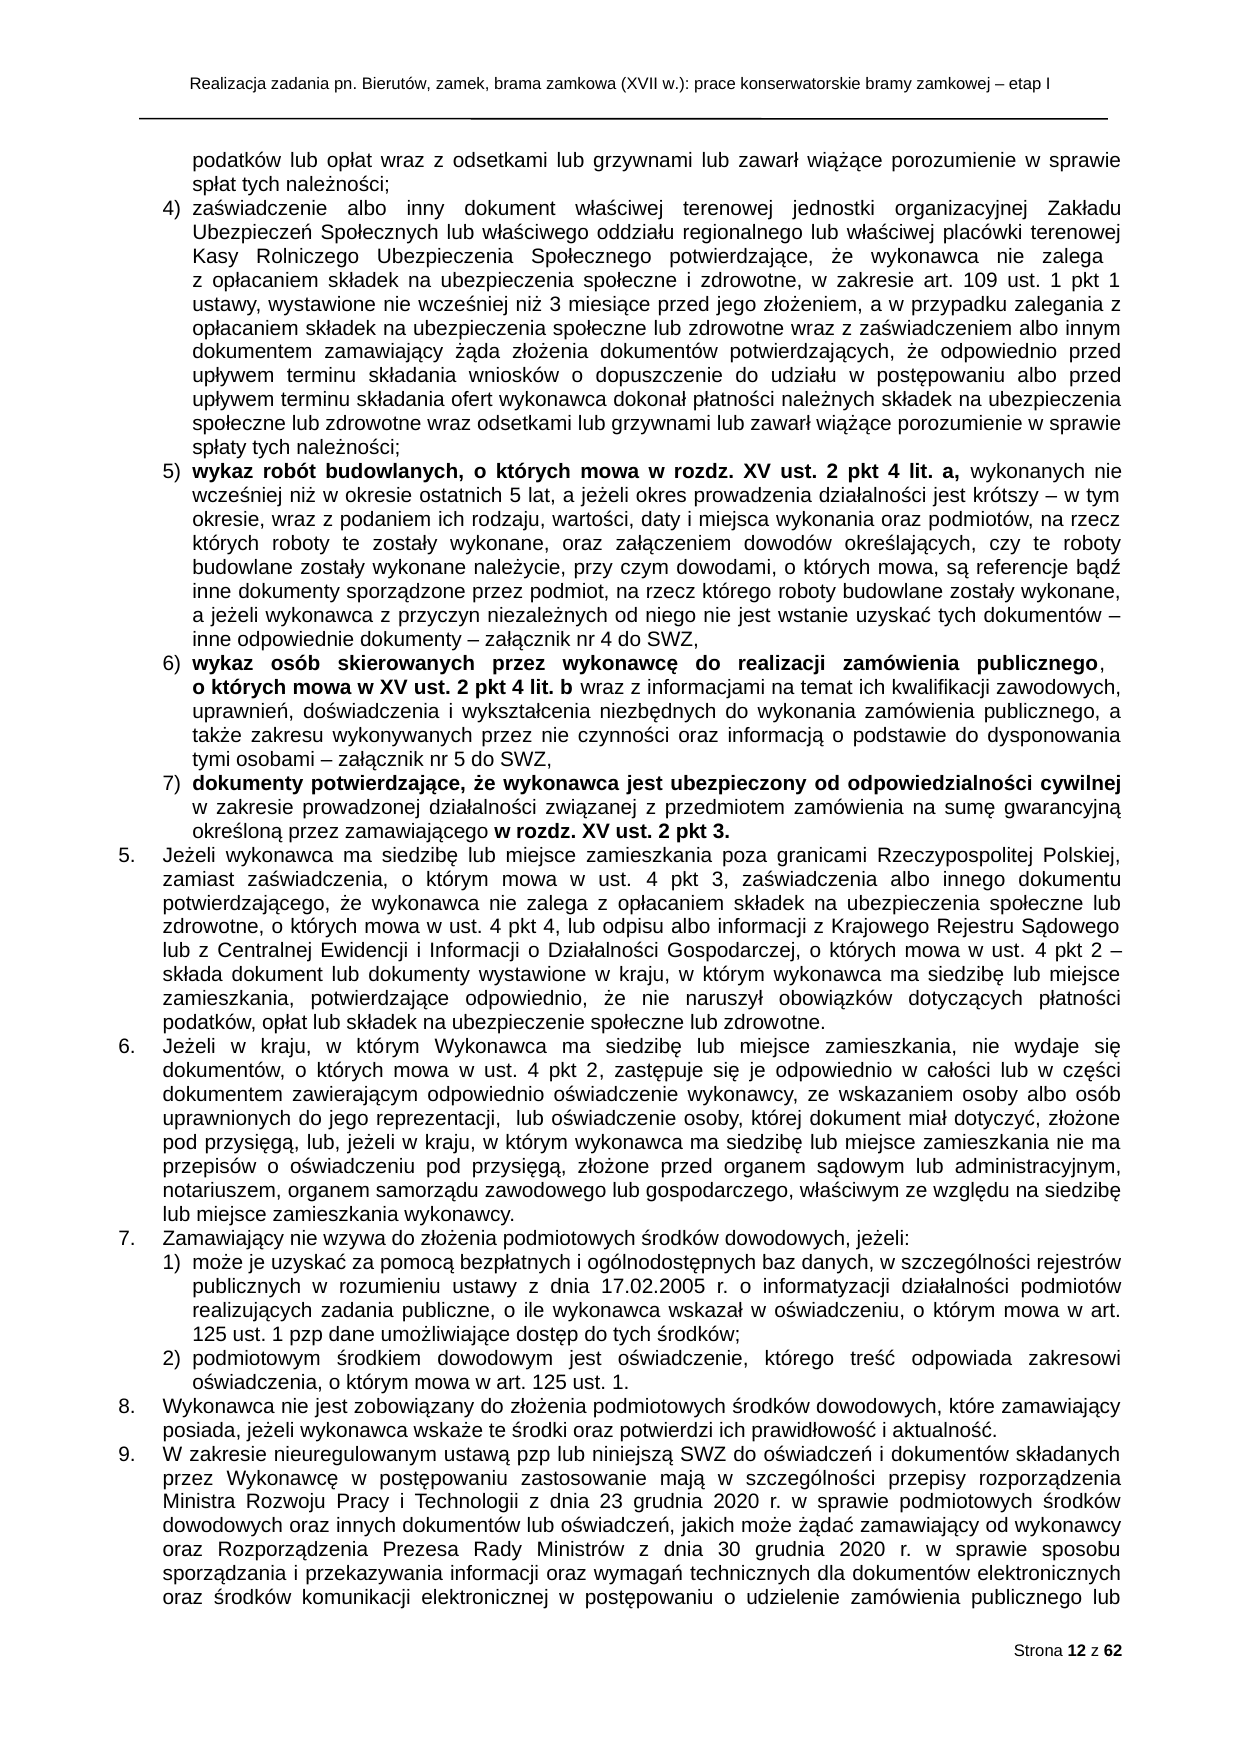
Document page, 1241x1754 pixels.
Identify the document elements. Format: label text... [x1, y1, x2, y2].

list podmiotowym środkiem dowodowym jest oświadczenie, którego treść odpowiada zakresowi oświadczenia, o którym mowa w art. 125 ust. 1. [162, 1346, 1122, 1393]
list Wykonawca nie jest zobowiązany do złożenia podmiotowych środków dowodowych, które zamawiający posiada, jeżeli wykonawca wskaże te środki oraz potwierdzi ich prawidłowość i aktualność. [118, 1393, 1122, 1441]
list dokumenty potwierdzające, że wykonawca jest ubezpieczony od odpowiedzialności cywilnej w zakresie prowadzonej działalności związanej z przedmiotem zamówienia na sumę gwarancyjną określoną przez zamawiającego w rozdz. XV ust. 2 pkt 3. [162, 771, 1122, 842]
list wykaz osób skierowanych przez wykonawcę do realizacji zamówienia publicznego, o których mowa w XV ust. 2 pkt 4 lit. b wraz z informacjami na temat ich kwalifikacji zawodowych, uprawnień, doświadczenia i wykształcenia niezbędnych do wykonania zamówienia publicznego, a także zakresu wykonywanych przez nie czynności oraz informacją o podstawie do dysponowania tymi osobami – załącznik nr 5 do SWZ, [162, 651, 1122, 771]
list zaświadczenie albo inny dokument właściwej terenowej jednostki organizacyjnej Zakładu Ubezpieczeń Społecznych lub właściwego oddziału regionalnego lub właściwej placówki terenowej Kasy Rolniczego Ubezpieczenia Społecznego potwierdzające, że wykonawca nie zalega z opłacaniem składek na ubezpieczenia społeczne i zdrowotne, w zakresie art. 109 ust. 1 pkt 1 ustawy, wystawione nie wcześniej niż 3 miesiące przed jego złożeniem, a w przypadku zalegania z opłacaniem składek na ubezpieczenia społeczne lub zdrowotne wraz z zaświadczeniem albo innym dokumentem zamawiający żąda złożenia dokumentów potwierdzających, że odpowiednio przed upływem terminu składania wniosków o dopuszczenie do udziału w postępowaniu albo przed upływem terminu składania ofert wykonawca dokonał płatności należnych składek na ubezpieczenia społeczne lub zdrowotne wraz odsetkami lub grzywnami lub zawarł wiążące porozumienie w sprawie spłaty tych należności; [162, 196, 1122, 459]
list Jeżeli wykonawca ma siedzibę lub miejsce zamieszkania poza granicami Rzeczypospolitej Polskiej, zamiast zaświadczenia, o którym mowa w ust. 4 pkt 3, zaświadczenia albo innego dokumentu potwierdzającego, że wykonawca nie zalega z opłacaniem składek na ubezpieczenia społeczne lub zdrowotne, o których mowa w ust. 4 pkt 4, lub odpisu albo informacji z Krajowego Rejestru Sądowego lub z Centralnej Ewidencji i Informacji o Działalności Gospodarczej, o których mowa w ust. 4 pkt 2 – składa dokument lub dokumenty wystawione w kraju, w którym wykonawca ma siedzibę lub miejsce zamieszkania, potwierdzające odpowiednio, że nie naruszył obowiązków dotyczących płatności podatków, opłat lub składek na ubezpieczenie społeczne lub zdrowotne. [118, 842, 1122, 1034]
list może je uzyskać za pomocą bezpłatnych i ogólnodostępnych baz danych, w szczególności rejestrów publicznych w rozumieniu ustawy z dnia 17.02.2005 r. o informatyzacji działalności podmiotów realizujących zadania publiczne, o ile wykonawca wskazał w oświadczeniu, o którym mowa w art. 125 ust. 1 pzp dane umożliwiające dostęp do tych środków; [162, 1250, 1122, 1346]
list wykaz robót budowlanych, o których mowa w rozdz. XV ust. 2 pkt 4 lit. a, wykonanych nie wcześniej niż w okresie ostatnich 5 lat, a jeżeli okres prowadzenia działalności jest krótszy – w tym okresie, wraz z podaniem ich rodzaju, wartości, daty i miejsca wykonania oraz podmiotów, na rzecz których roboty te zostały wykonane, oraz załączeniem dowodów określających, czy te roboty budowlane zostały wykonane należycie, przy czym dowodami, o których mowa, są referencje bądź inne dokumenty sporządzone przez podmiot, na rzecz którego roboty budowlane zostały wykonane, a jeżeli wykonawca z przyczyn niezależnych od niego nie jest wstanie uzyskać tych dokumentów – inne odpowiednie dokumenty – załącznik nr 4 do SWZ, [162, 459, 1122, 651]
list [162, 148, 1122, 196]
list Jeżeli w kraju, w którym Wykonawca ma siedzibę lub miejsce zamieszkania, nie wydaje się dokumentów, o których mowa w ust. 4 pkt 2, zastępuje się je odpowiednio w całości lub w części dokumentem zawierającym odpowiednio oświadczenie wykonawcy, ze wskazaniem osoby albo osób uprawnionych do jego reprezentacji, lub oświadczenie osoby, której dokument miał dotyczyć, złożone pod przysięgą, lub, jeżeli w kraju, w którym wykonawca ma siedzibę lub miejsce zamieszkania nie ma przepisów o oświadczeniu pod przysięgą, złożone przed organem sądowym lub administracyjnym, notariuszem, organem samorządu zawodowego lub gospodarczego, właściwym ze względu na siedzibę lub miejsce zamieszkania wykonawcy. [118, 1034, 1122, 1226]
list Zamawiający nie wzywa do złożenia podmiotowych środków dowodowych, jeżeli: [118, 1226, 1122, 1250]
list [118, 1441, 1122, 1609]
